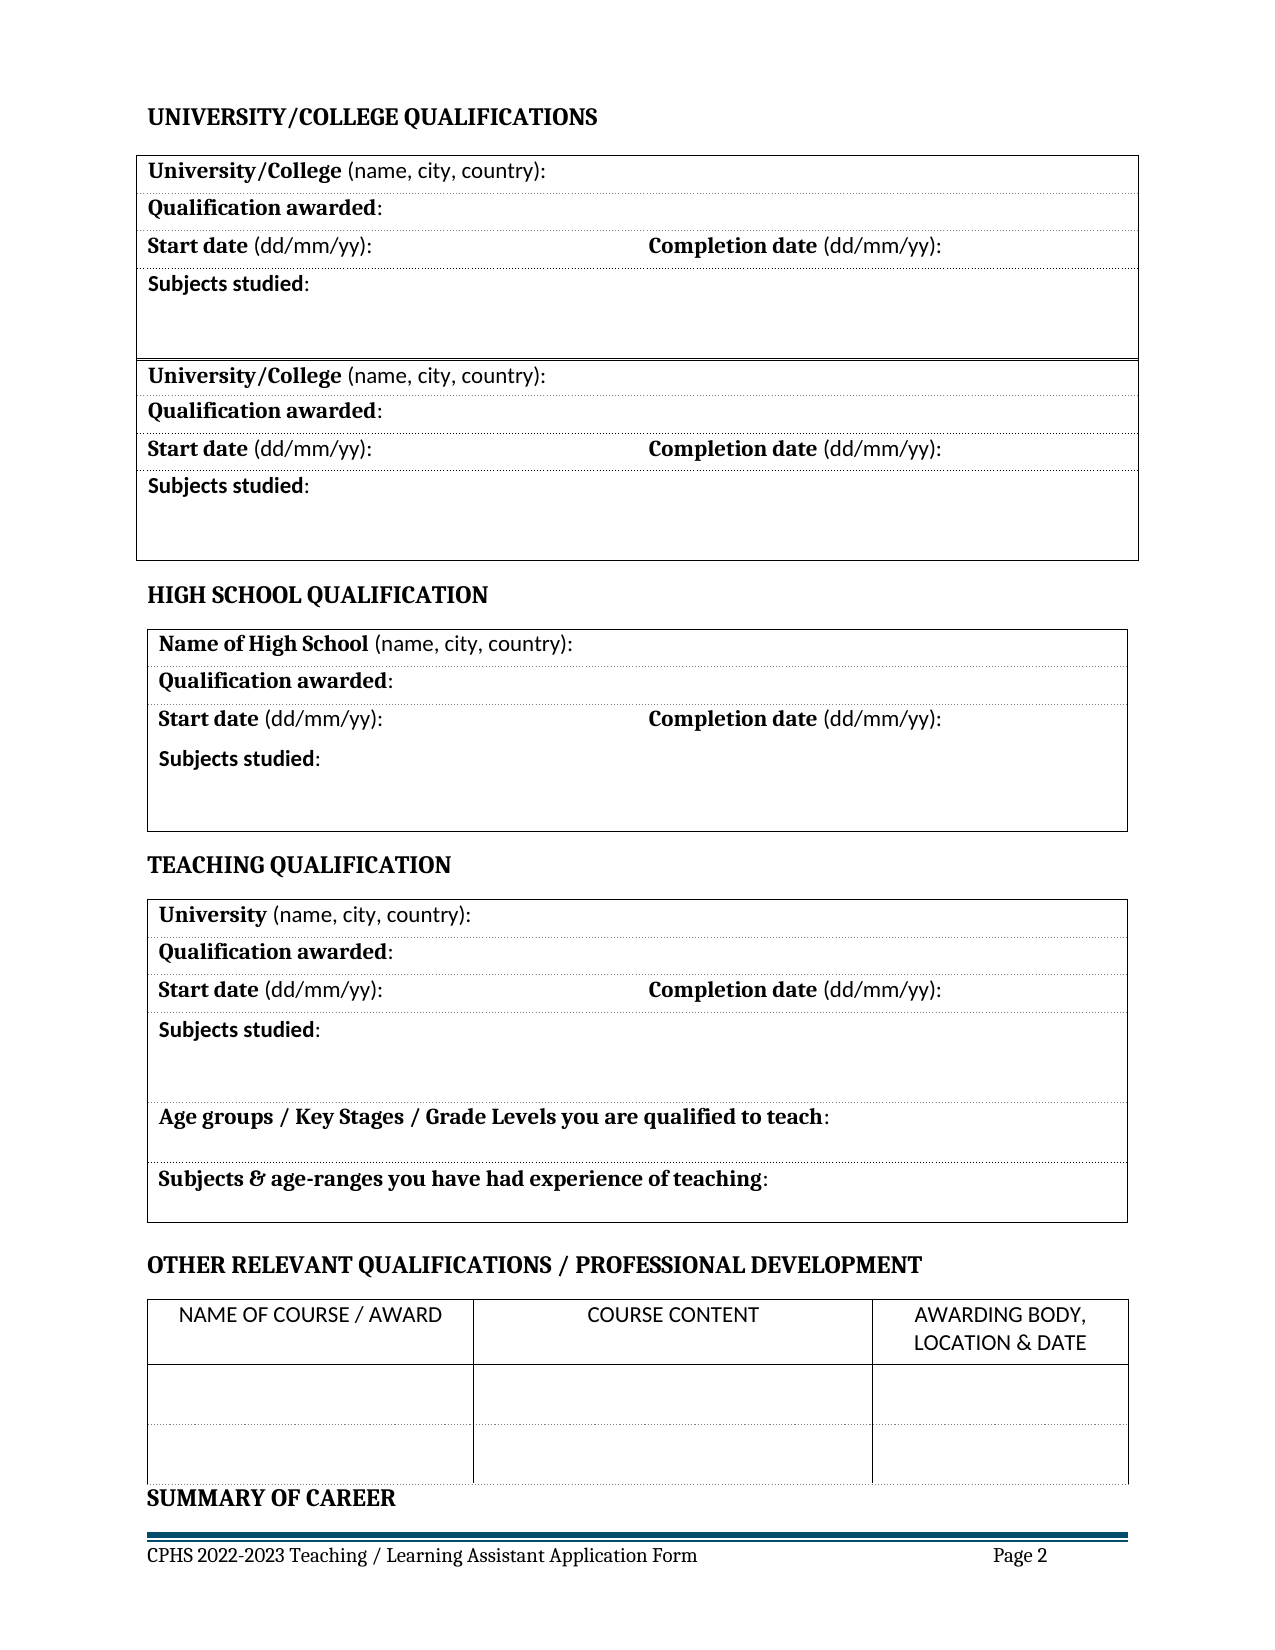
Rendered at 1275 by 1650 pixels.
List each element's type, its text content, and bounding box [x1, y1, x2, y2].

table_header AWARDING BODY, LOCATION & DATE [873, 1300, 1128, 1363]
text TEACHING QUALIFICATION [147, 851, 1128, 880]
table_cell [873, 1365, 1128, 1423]
table_cell Completion date (dd/mm/yy): [638, 230, 1138, 268]
subtitle UNIVERSITY/COLLEGE QUALIFICATIONS [147, 103, 1128, 131]
table_cell Subjects studied: [148, 1012, 1127, 1102]
table_header University/College (name, city, country): [137, 156, 1138, 193]
table_cell Qualification awarded: [137, 395, 1138, 433]
table_cell [474, 1424, 872, 1483]
table_cell University/College (name, city, country): [137, 361, 1138, 395]
table_cell Qualification awarded: [148, 666, 1127, 703]
text HIGH SCHOOL QUALIFICATION [147, 581, 1128, 609]
table_header University (name, city, country): [148, 900, 1127, 937]
table_cell Start date (dd/mm/yy): [148, 974, 637, 1012]
table_cell Start date (dd/mm/yy): [137, 433, 637, 470]
text SUMMARY OF CAREER [147, 1484, 1128, 1513]
table_cell Subjects studied: [148, 741, 1127, 831]
table_cell [873, 1424, 1128, 1483]
table_cell Completion date (dd/mm/yy): [638, 974, 1127, 1012]
table_cell Completion date (dd/mm/yy): [638, 433, 1138, 470]
table_cell Age groups / Key Stages / Grade Levels you are qualified to teach: [148, 1102, 1127, 1162]
text OTHER RELEVANT QUALIFICATIONS / PROFESSIONAL DEVELOPMENT [147, 1251, 1128, 1280]
table_cell [474, 1365, 872, 1423]
table_cell Start date (dd/mm/yy): [148, 704, 637, 741]
table_header Name of High School (name, city, country): [148, 630, 1127, 666]
table_cell Subjects studied: [137, 470, 1138, 560]
table_cell Qualification awarded: [137, 193, 1138, 230]
table_cell Qualification awarded: [148, 937, 1127, 974]
table_cell Completion date (dd/mm/yy): [638, 704, 1127, 741]
table_header COURSE CONTENT [474, 1300, 872, 1363]
table_cell [148, 1365, 473, 1423]
table_cell Subjects studied: [137, 268, 1138, 358]
table_cell Start date (dd/mm/yy): [137, 230, 637, 268]
table_cell [148, 1424, 473, 1483]
table_cell Subjects & age-ranges you have had experience of teaching: [148, 1162, 1127, 1222]
table_header NAME OF COURSE / AWARD [148, 1300, 473, 1363]
